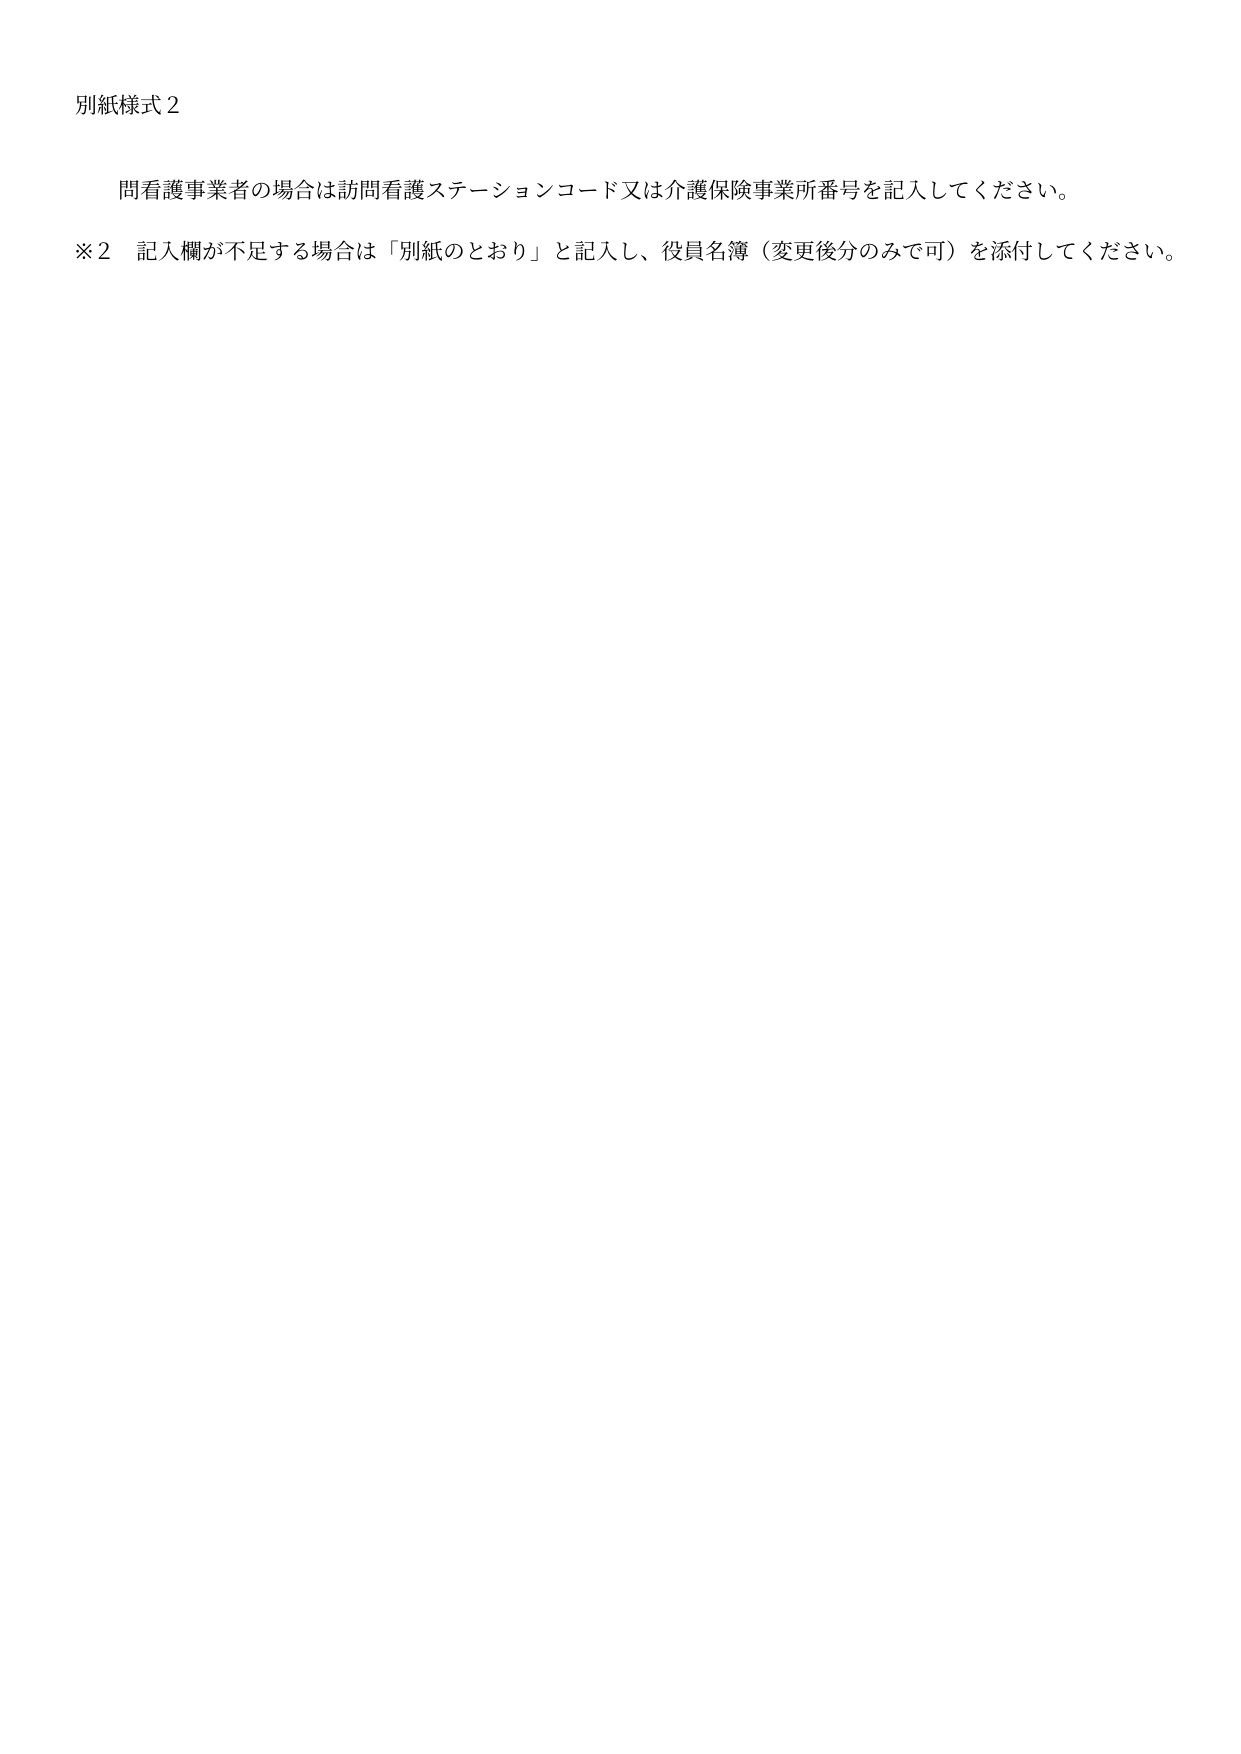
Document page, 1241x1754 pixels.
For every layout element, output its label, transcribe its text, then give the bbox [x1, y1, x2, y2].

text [75, 159, 1165, 219]
text ※２ 記入欄が不足する場合は「別紙のとおり」と記入し、役員名簿（変更後分のみで可）を添付してください。 [75, 219, 1165, 280]
